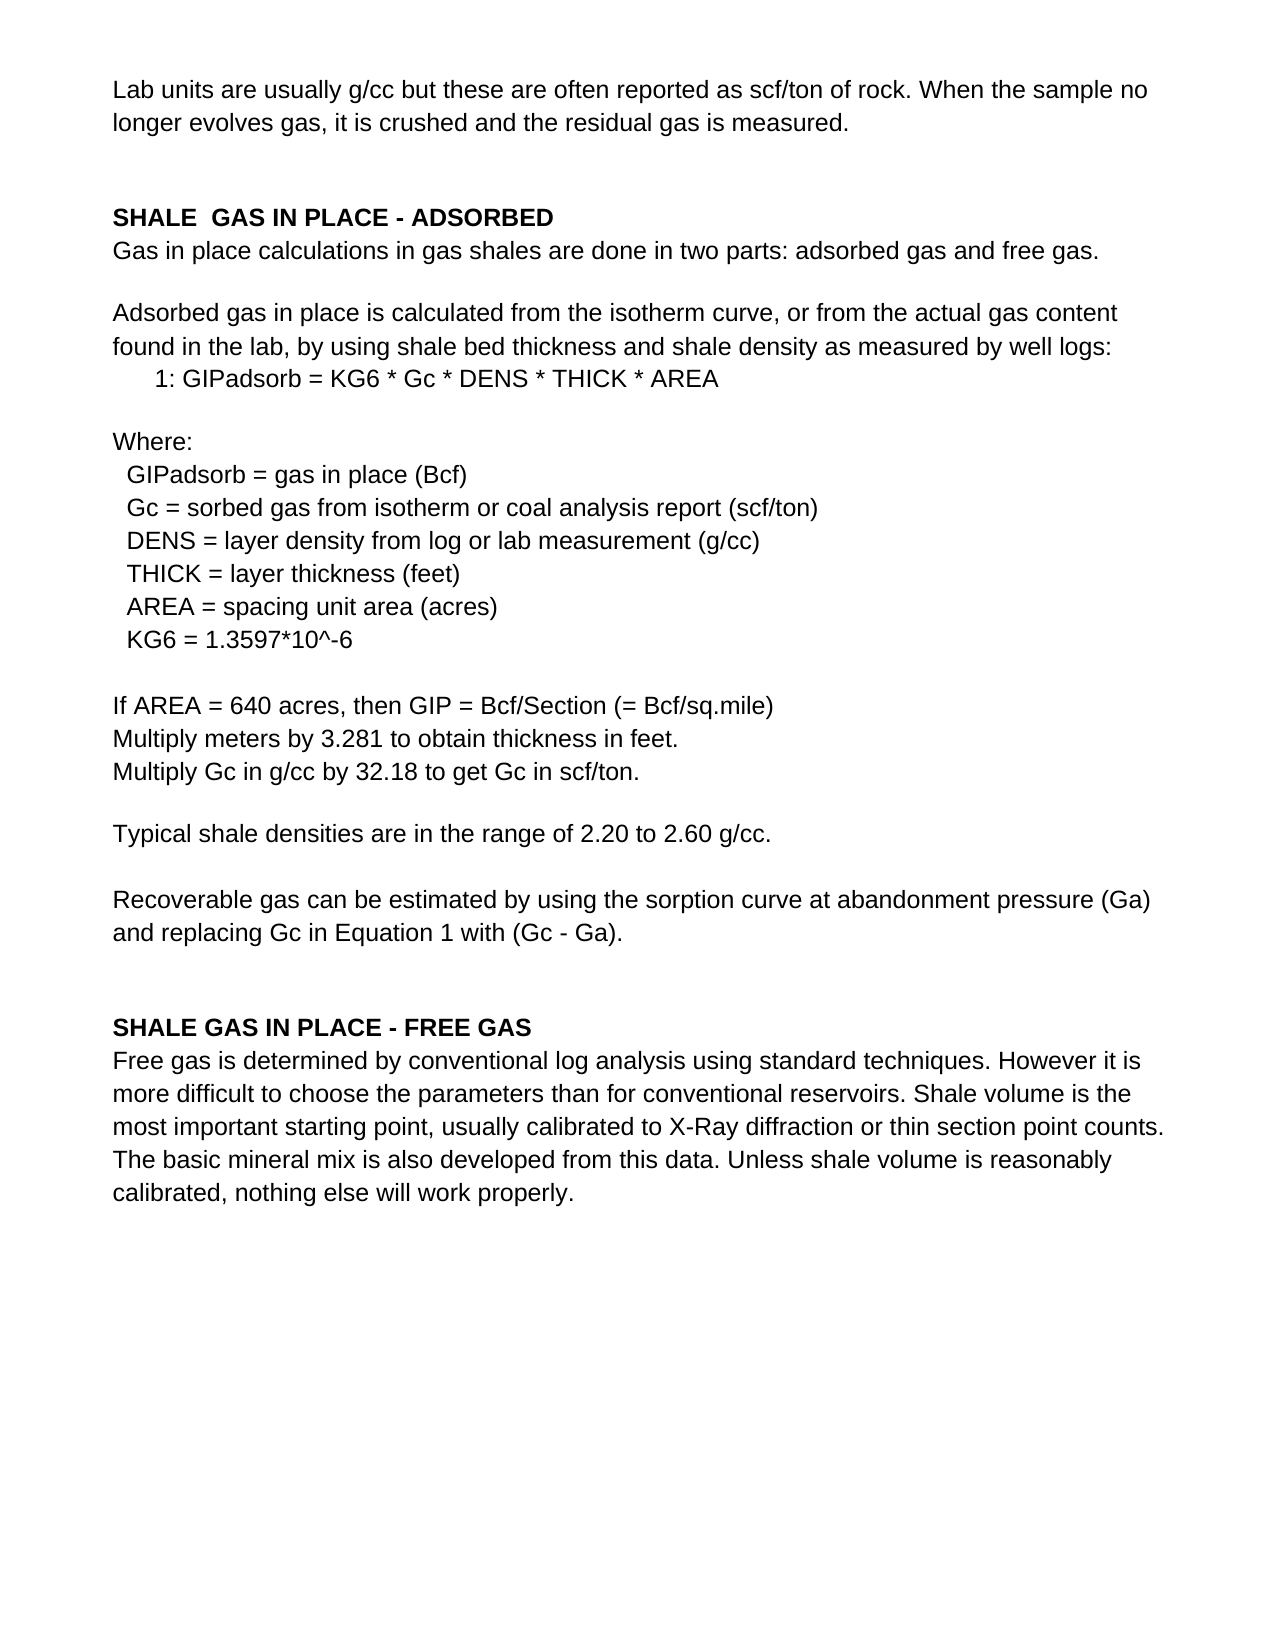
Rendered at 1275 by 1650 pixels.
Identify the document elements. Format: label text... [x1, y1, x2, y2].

text Where: GIPadsorb = gas in place (Bcf) Gc = sorbed gas from isotherm or coal analysis report (scf/ton) DENS = layer density from log or lab measurement (g/cc) THICK = layer thickness (feet) AREA = spacing unit area (acres) KG6 = 1.3597*10^-6 If AREA = 640 acres, then GIP = Bcf/Section (= Bcf/sq.mile) Multiply meters by 3.281 to obtain thickness in feet. Multiply Gc in g/cc by 32.18 to get Gc in scf/ton. [112, 427, 1170, 786]
text Adsorbed gas in place is calculated from the isotherm curve, or from the actual gas content found in the lab, by using shale bed thickness and shale density as measured by well logs: 1: GIPadsorb = KG6 * Gc * DENS * THICK * AREA [112, 298, 1170, 393]
text Lab units are usually g/cc but these are often reported as scf/ton of rock. When the sample no longer evolves gas, it is crushed and the residual gas is measured. [112, 75, 1170, 137]
text Typical shale densities are in the range of 2.20 to 2.60 g/cc. Recoverable gas can be estimated by using the sorption curve at abandonment pressure (Ga) and replacing Gc in Equation 1 with (Gc - Ga). [112, 819, 1170, 980]
text SHALE Gas In Place - adsorbed Gas in place calculations in gas shales are done in two parts: adsorbed gas and free gas. [112, 170, 1170, 265]
text SHALE Gas In Place - FREE GAS Free gas is determined by conventional log analysis using standard techniques. However it is more difficult to choose the parameters than for conventional reservoirs. Shale volume is the most important starting point, usually calibrated to X-Ray diffraction or thin section point counts. The basic mineral mix is also developed from this data. Unless shale volume is reasonably calibrated, nothing else will work properly. [112, 1013, 1170, 1207]
